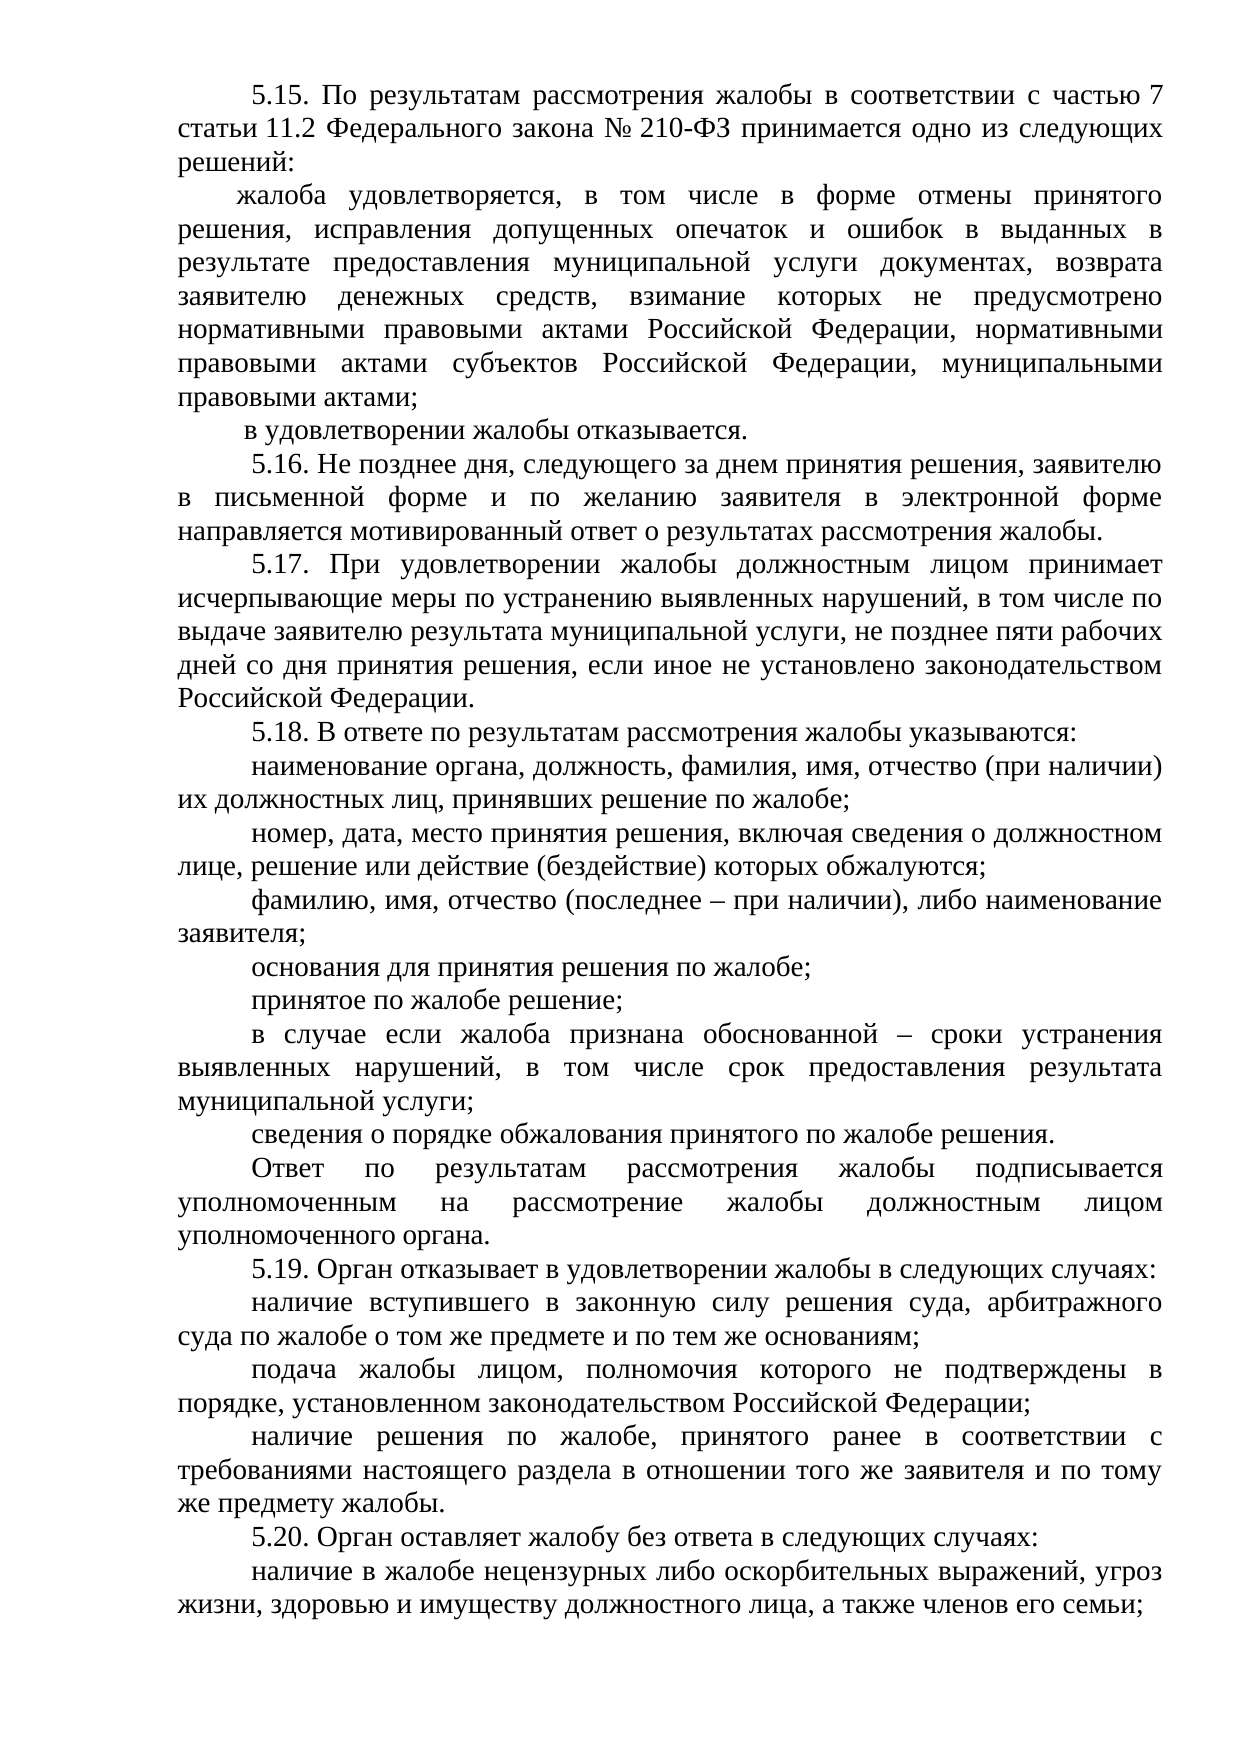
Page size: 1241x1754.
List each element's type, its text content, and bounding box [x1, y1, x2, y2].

text 5.18. В ответе по результатам рассмотрения жалобы указываются: [177, 714, 1163, 748]
text 5.17. При удовлетворении жалобы должностным лицом принимает исчерпывающие меры по устранению выявленных нарушений, в том числе по выдаче заявителю результата муниципальной услуги, не позднее пяти рабочих дней со дня принятия решения, если иное не установлено законодательством Российской Федерации. [177, 546, 1163, 714]
text наличие в жалобе нецензурных либо оскорбительных выражений, угроз жизни, здоровью и имуществу должностного лица, а также членов его семьи; [177, 1553, 1163, 1620]
text основания для принятия решения по жалобе; [177, 949, 1163, 982]
text фамилию, имя, отчество (последнее – при наличии), либо наименование заявителя; [177, 882, 1163, 949]
text наименование органа, должность, фамилия, имя, отчество (при наличии) их должностных лиц, принявших решение по жалобе; [177, 748, 1163, 815]
text 5.15. По результатам рассмотрения жалобы в соответствии с частью 7 статьи 11.2 Федерального закона № 210-ФЗ принимается одно из следующих решений: [177, 77, 1163, 177]
text Ответ по результатам рассмотрения жалобы подписывается уполномоченным на рассмотрение жалобы должностным лицом уполномоченного органа. [177, 1150, 1163, 1251]
text в удовлетворении жалобы отказывается. [177, 412, 1163, 446]
text в случае если жалоба признана обоснованной – сроки устранения выявленных нарушений, в том числе срок предоставления результата муниципальной услуги; [177, 1016, 1163, 1117]
text наличие вступившего в законную силу решения суда, арбитражного суда по жалобе о том же предмете и по тем же основаниям; [177, 1284, 1163, 1351]
text подача жалобы лицом, полномочия которого не подтверждены в порядке, установленном законодательством Российской Федерации; [177, 1351, 1163, 1418]
text 5.19. Орган отказывает в удовлетворении жалобы в следующих случаях: [177, 1251, 1163, 1284]
text наличие решения по жалобе, принятого ранее в соответствии с требованиями настоящего раздела в отношении того же заявителя и по тому же предмету жалобы. [177, 1418, 1163, 1519]
text номер, дата, место принятия решения, включая сведения о должностном лице, решение или действие (бездействие) которых обжалуются; [177, 815, 1163, 882]
text 5.20. Орган оставляет жалобу без ответа в следующих случаях: [177, 1519, 1163, 1553]
text 5.16. Не позднее дня, следующего за днем принятия решения, заявителю в письменной форме и по желанию заявителя в электронной форме направляется мотивированный ответ о результатах рассмотрения жалобы. [177, 446, 1163, 546]
text принятое по жалобе решение; [177, 982, 1163, 1016]
text жалоба удовлетворяется, в том числе в форме отмены принятого решения, исправления допущенных опечаток и ошибок в выданных в результате предоставления муниципальной услуги документах, возврата заявителю денежных средств, взимание которых не предусмотрено нормативными правовыми актами Российской Федерации, нормативными правовыми актами субъектов Российской Федерации, муниципальными правовыми актами; [177, 177, 1163, 412]
text сведения о порядке обжалования принятого по жалобе решения. [177, 1117, 1163, 1150]
